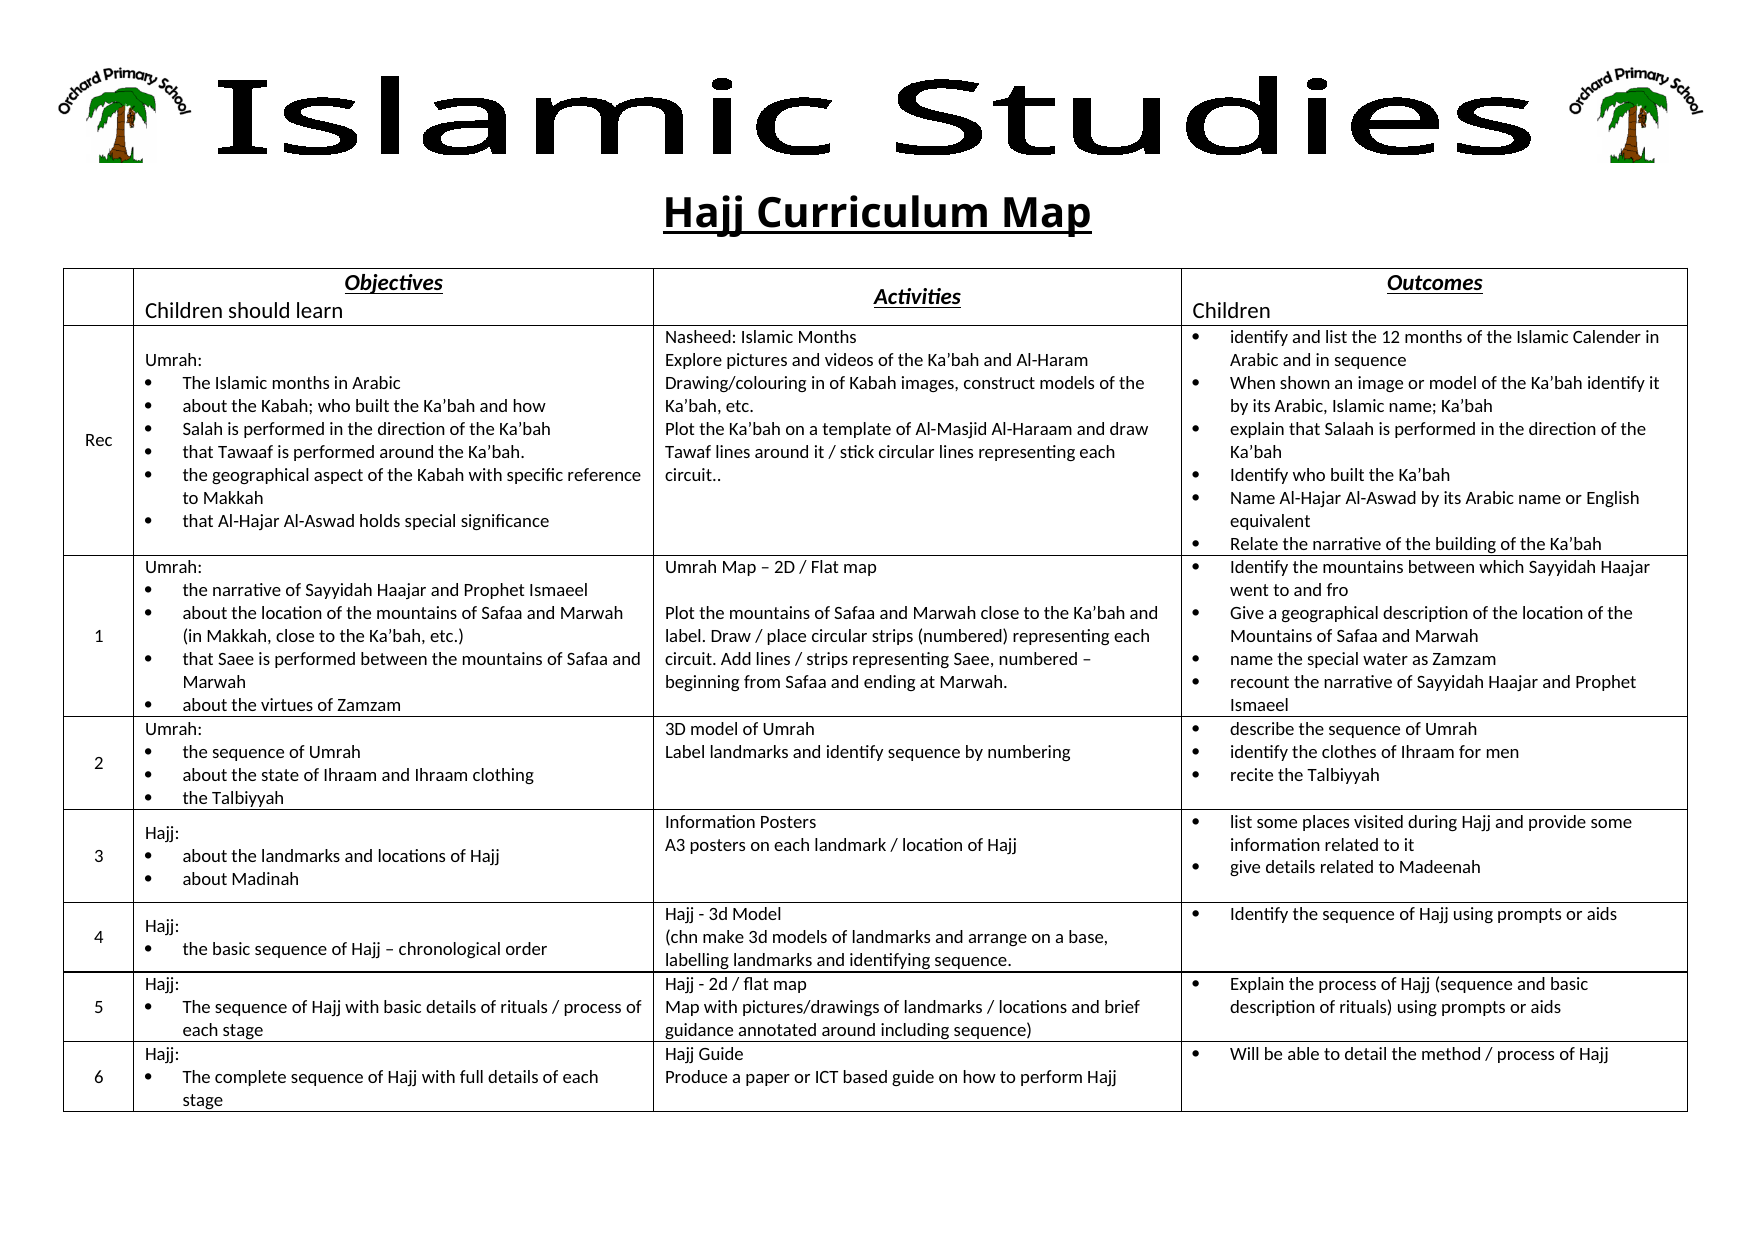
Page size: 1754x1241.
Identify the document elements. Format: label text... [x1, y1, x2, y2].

table_header Objectives Children should learn [134, 269, 653, 324]
table_cell Hajj: the basic sequence of Hajj – chronological order [134, 903, 653, 971]
table_cell identify and list the 12 months of the Islamic Calender in Arabic and in sequence When shown an image or model of the Ka’bah identify it by its Arabic, Islamic name; Ka’bah explain that Salaah is performed in the direction of the Ka’bah Identify who built the Ka’bah Name Al-Hajar Al-Aswad by its Arabic name or English equivalent Relate the narrative of the building of the Ka’bah [1182, 326, 1687, 555]
table_header Activities [654, 269, 1181, 324]
table_cell Rec [64, 326, 133, 555]
table_header Outcomes Children [1182, 269, 1687, 324]
table_cell list some places visited during Hajj and provide some information related to it give details related to Madeenah [1182, 810, 1687, 902]
table_cell Will be able to detail the method / process of Hajj [1182, 1042, 1687, 1111]
table_cell 5 [64, 973, 133, 1041]
table_cell Umrah: The Islamic months in Arabic about the Kabah; who built the Ka’bah and how Salah is performed in the direction of the Ka’bah that Tawaaf is performed around the Ka’bah. the geographical aspect of the Kabah with specific reference to Makkah that Al-Hajar Al-Aswad holds special significance [134, 326, 653, 555]
text Hajj Curriculum Map [75, 126, 1679, 239]
table_cell Information Posters A3 posters on each landmark / location of Hajj [654, 810, 1181, 902]
table_cell Umrah: the sequence of Umrah about the state of Ihraam and Ihraam clothing the Talbiyyah [134, 717, 653, 809]
table_cell Nasheed: Islamic Months Explore pictures and videos of the Ka’bah and Al-Haram Drawing/colouring in of Kabah images, construct models of the Ka’bah, etc. Plot the Ka’bah on a template of Al-Masjid Al-Haraam and draw Tawaf lines around it / stick circular lines representing each circuit.. [654, 326, 1181, 555]
table_cell Explain the process of Hajj (sequence and basic description of rituals) using prompts or aids [1182, 973, 1687, 1041]
table_cell 3D model of Umrah Label landmarks and identify sequence by numbering [654, 717, 1181, 809]
table_cell Hajj Guide Produce a paper or ICT based guide on how to perform Hajj [654, 1042, 1181, 1111]
table_cell 3 [64, 810, 133, 902]
table_cell 2 [64, 717, 133, 809]
table_cell Umrah Map – 2D / Flat map Plot the mountains of Safaa and Marwah close to the Ka’bah and label. Draw / place circular strips (numbered) representing each circuit. Add lines / strips representing Saee, numbered – beginning from Safaa and ending at Marwah. [654, 556, 1181, 716]
picture [1567, 64, 1708, 162]
table_cell 1 [64, 556, 133, 716]
table_cell 6 [64, 1042, 133, 1111]
table_cell 4 [64, 903, 133, 971]
table_cell Identify the mountains between which Sayyidah Haajar went to and fro Give a geographical description of the location of the Mountains of Safaa and Marwah name the special water as Zamzam recount the narrative of Sayyidah Haajar and Prophet Ismaeel [1182, 556, 1687, 716]
table_cell Hajj: The sequence of Hajj with basic details of rituals / process of each stage [134, 973, 653, 1041]
table_header [64, 269, 133, 324]
table_cell describe the sequence of Umrah identify the clothes of Ihraam for men recite the Talbiyyah [1182, 717, 1687, 809]
table_cell Hajj: about the landmarks and locations of Hajj about Madinah [134, 810, 653, 902]
table_cell Hajj: The complete sequence of Hajj with full details of each stage [134, 1042, 653, 1111]
table_cell Hajj - 2d / flat map Map with pictures/drawings of landmarks / locations and brief guidance annotated around including sequence) [654, 973, 1181, 1041]
picture [56, 64, 196, 162]
table_cell Identify the sequence of Hajj using prompts or aids [1182, 903, 1687, 971]
table_cell Umrah: the narrative of Sayyidah Haajar and Prophet Ismaeel about the location of the mountains of Safaa and Marwah (in Makkah, close to the Ka’bah, etc.) that Saee is performed between the mountains of Safaa and Marwah about the virtues of Zamzam [134, 556, 653, 716]
table_cell Hajj - 3d Model (chn make 3d models of landmarks and arrange on a base, labelling landmarks and identifying sequence. [654, 903, 1181, 971]
